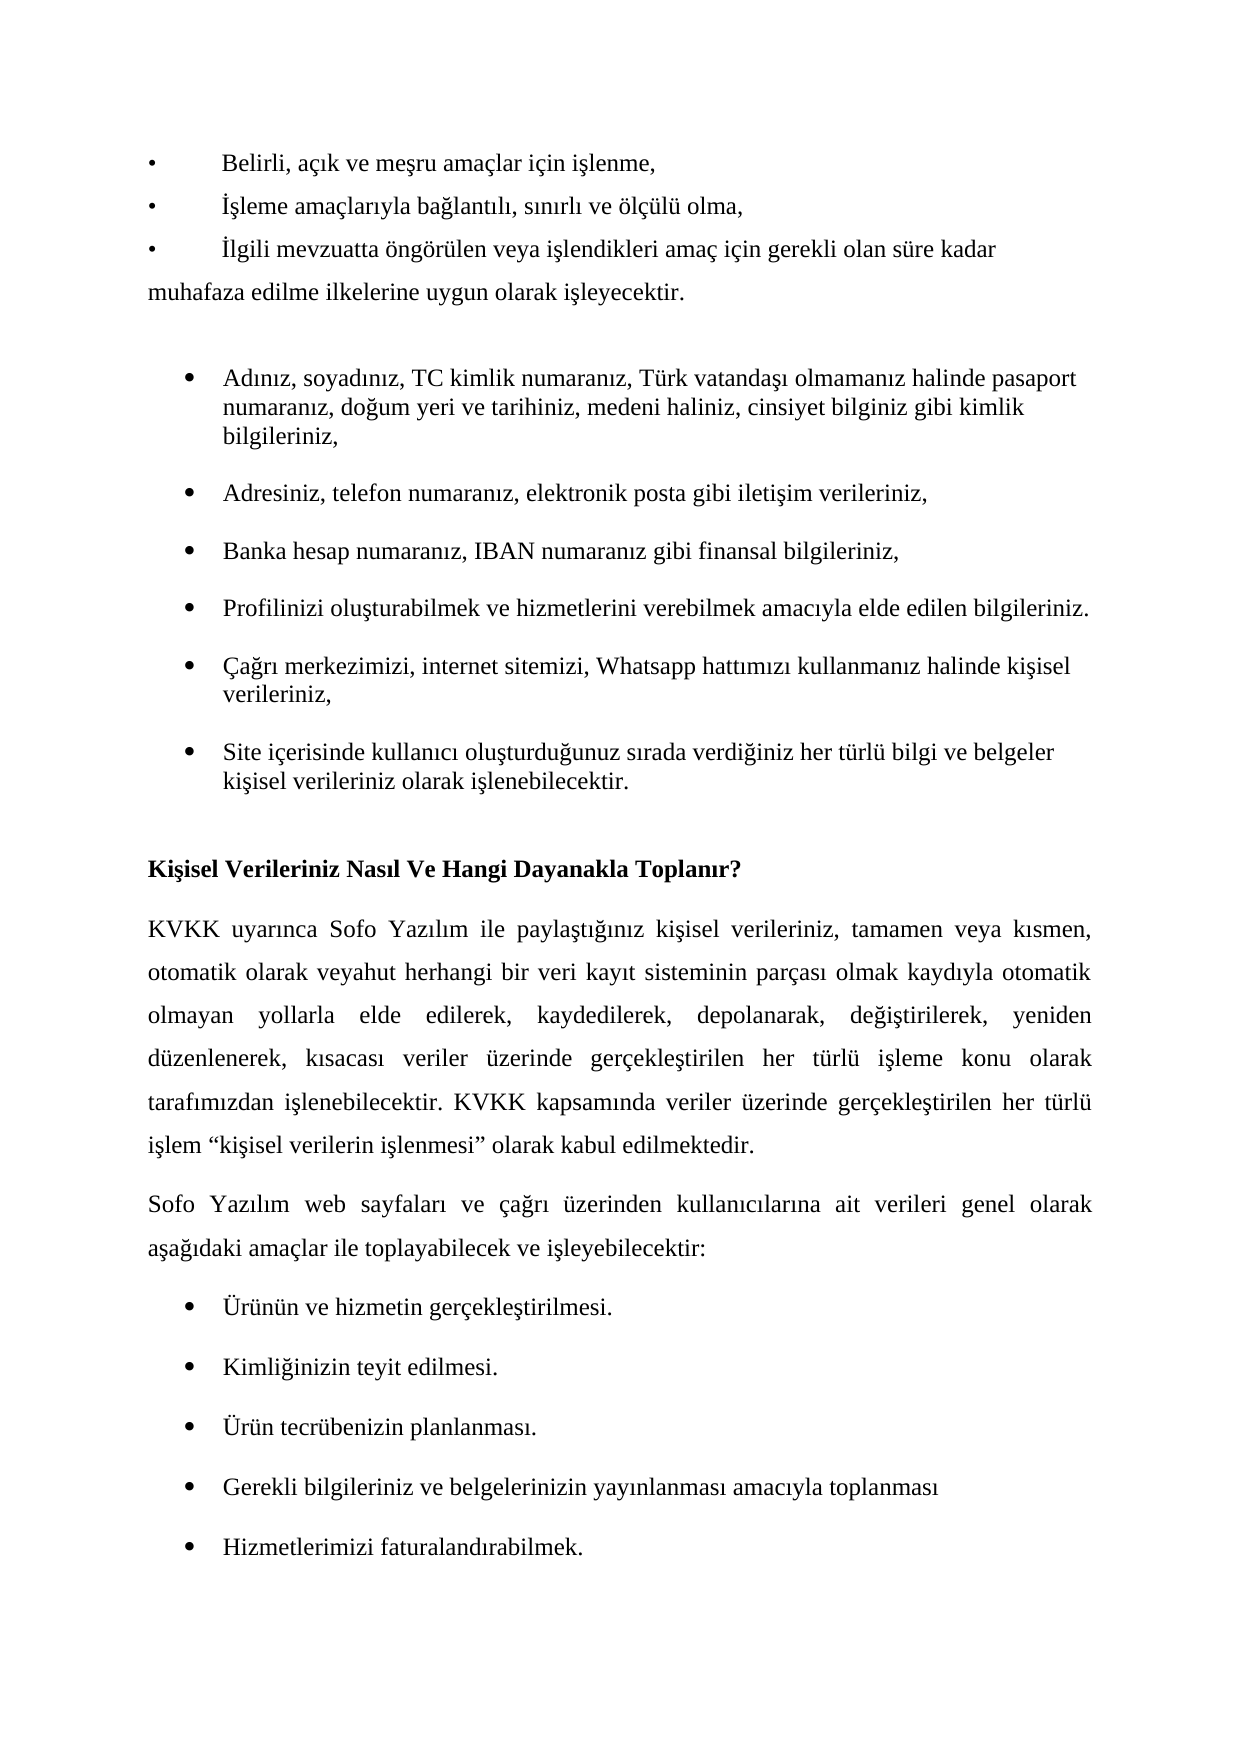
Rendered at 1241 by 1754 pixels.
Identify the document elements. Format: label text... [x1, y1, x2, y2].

text Sofo Yazılım web sayfaları ve çağrı üzerinden kullanıcılarına ait verileri genel olarak aşağıdaki amaçlar ile toplayabilecek ve işleyebilecektir: [148, 1189, 1093, 1261]
list Ürünün ve hizmetin gerçekleştirilmesi. [185, 1292, 1093, 1321]
list Profilinizi oluşturabilmek ve hizmetlerini verebilmek amacıyla elde edilen bilgileriniz. [185, 593, 1093, 622]
list Hizmetlerimizi faturalandırabilmek. [185, 1532, 1093, 1560]
list Adresiniz, telefon numaranız, elektronik posta gibi iletişim verileriniz, [185, 478, 1093, 507]
list Kimliğinizin teyit edilmesi. [185, 1352, 1093, 1381]
list Ürün tecrübenizin planlanması. [185, 1412, 1093, 1441]
list Banka hesap numaranız, IBAN numaranız gibi finansal bilgileriniz, [185, 536, 1093, 564]
text • Belirli, açık ve meşru amaçlar için işlenme, [148, 148, 1093, 176]
text Kişisel Verileriniz Nasıl Ve Hangi Dayanakla Toplanır? [148, 854, 1093, 883]
text KVKK uyarınca Sofo Yazılım ile paylaştığınız kişisel verileriniz, tamamen veya kısmen, otomatik olarak veyahut herhangi bir veri kayıt sisteminin parçası olmak kaydıyla otomatik olmayan yollarla elde edilerek, kaydedilerek, depolanarak, değiştirilerek, yeniden düzenlenerek, kısacası veriler üzerinde gerçekleştirilen her türlü işleme konu olarak tarafımızdan işlenebilecektir. KVKK kapsamında veriler üzerinde gerçekleştirilen her türlü işlem “kişisel verilerin işlenmesi” olarak kabul edilmektedir. [148, 914, 1093, 1158]
list Gerekli bilgileriniz ve belgelerinizin yayınlanması amacıyla toplanması [185, 1472, 1093, 1501]
text • İşleme amaçlarıyla bağlantılı, sınırlı ve ölçülü olma, [148, 191, 1093, 219]
text • İlgili mevzuatta öngörülen veya işlendikleri amaç için gerekli olan süre kadar muhafaza edilme ilkelerine uygun olarak işleyecektir. [148, 234, 1093, 306]
list Adınız, soyadınız, TC kimlik numaranız, Türk vatandaşı olmamanız halinde pasaport numaranız, doğum yeri ve tarihiniz, medeni haliniz, cinsiyet bilginiz gibi kimlik bilgileriniz, [185, 363, 1093, 449]
list Site içerisinde kullanıcı oluşturduğunuz sırada verdiğiniz her türlü bilgi ve belgeler kişisel verileriniz olarak işlenebilecektir. [185, 737, 1093, 794]
list Çağrı merkezimizi, internet sitemizi, Whatsapp hattımızı kullanmanız halinde kişisel verileriniz, [185, 651, 1093, 708]
